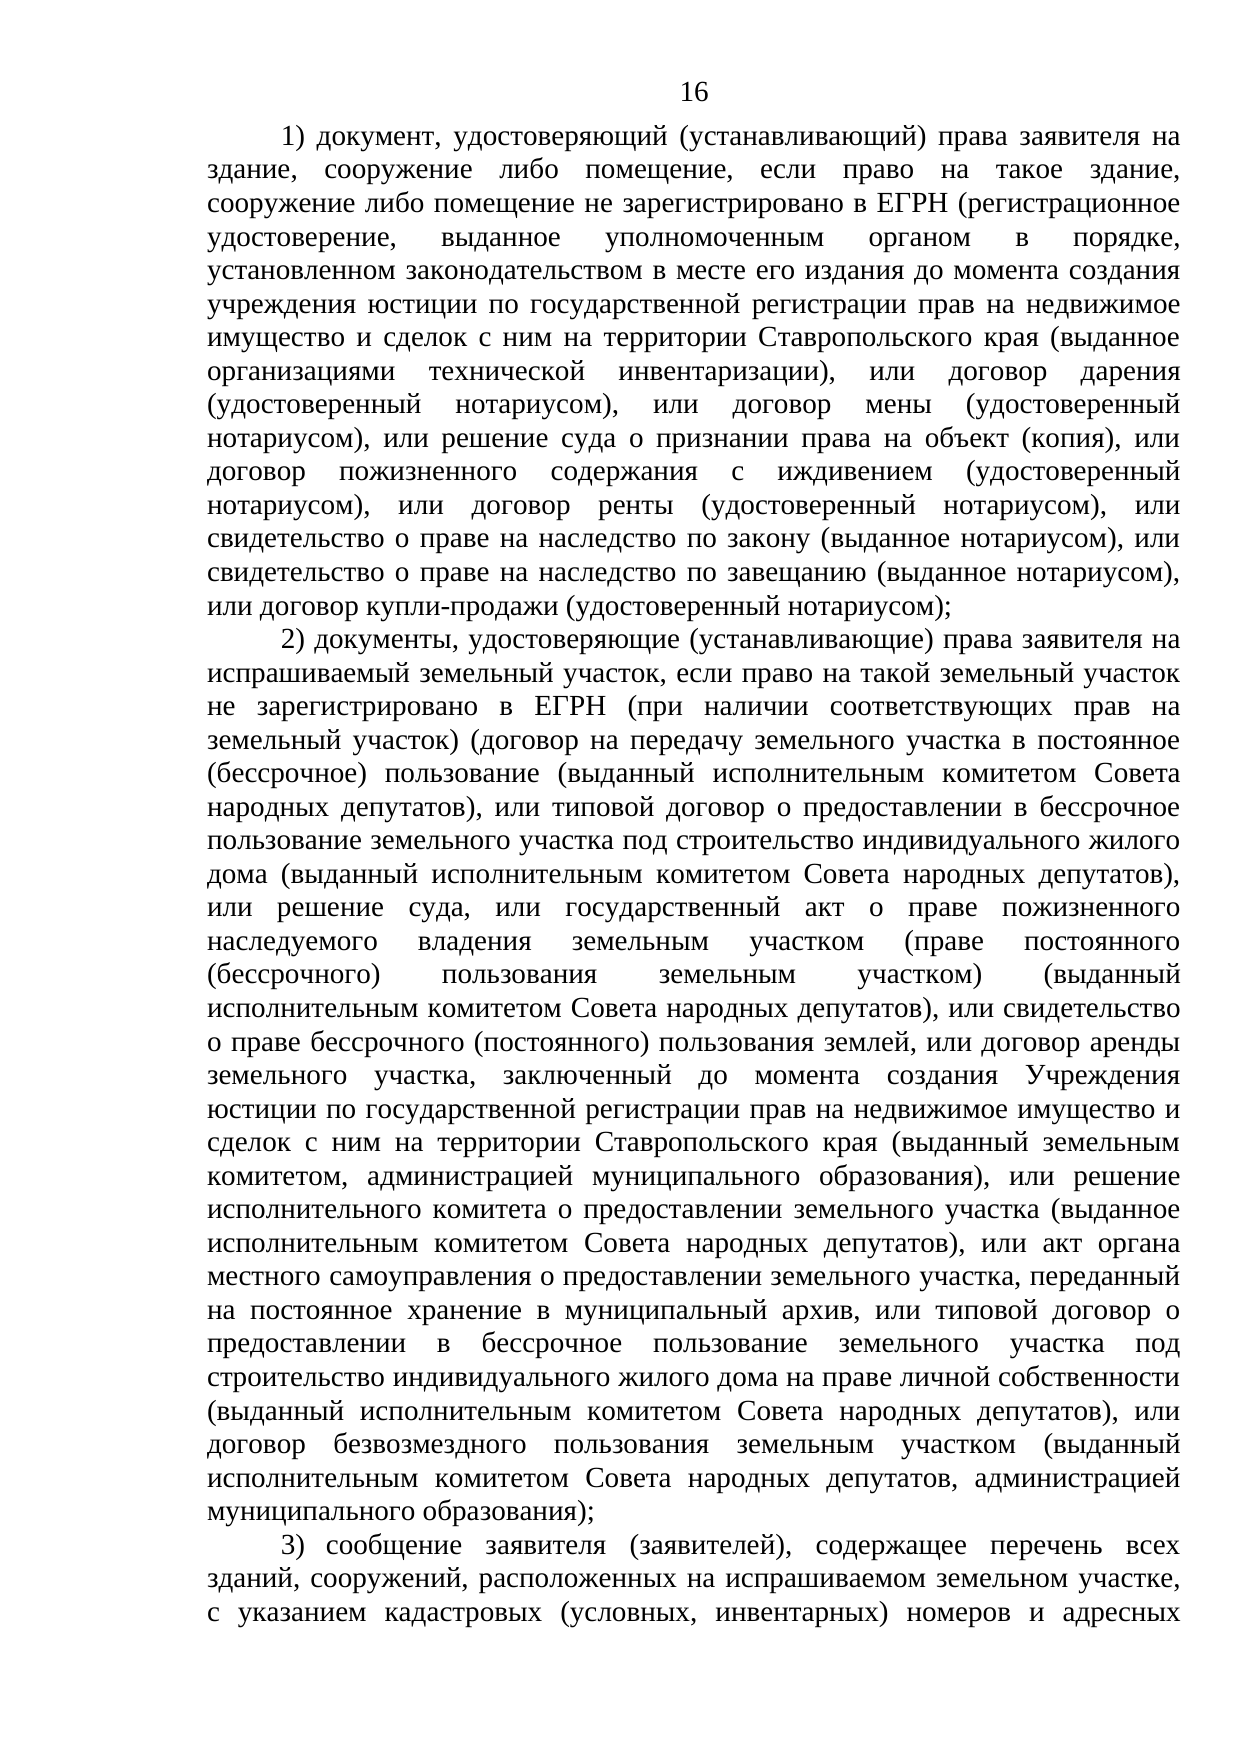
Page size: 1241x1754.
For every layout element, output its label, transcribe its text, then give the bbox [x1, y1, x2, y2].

text 1) документ, удостоверяющий (устанавливающий) права заявителя на здание, сооружение либо помещение, если право на такое здание, сооружение либо помещение не зарегистрировано в ЕГРН (регистрационное удостоверение, выданное уполномоченным органом в порядке, установленном законодательством в месте его издания до момента создания учреждения юстиции по государственной регистрации прав на недвижимое имущество и сделок с ним на территории Ставропольского края (выданное организациями технической инвентаризации), или договор дарения (удостоверенный нотариусом), или договор мены (удостоверенный нотариусом), или решение суда о признании права на объект (копия), или договор пожизненного содержания с иждивением (удостоверенный нотариусом), или договор ренты (удостоверенный нотариусом), или свидетельство о праве на наследство по закону (выданное нотариусом), или свидетельство о праве на наследство по завещанию (выданное нотариусом), или договор купли-продажи (удостоверенный нотариусом); [207, 118, 1181, 621]
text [207, 1527, 1181, 1627]
text 2) документы, удостоверяющие (устанавливающие) права заявителя на испрашиваемый земельный участок, если право на такой земельный участок не зарегистрировано в ЕГРН (при наличии соответствующих прав на земельный участок) (договор на передачу земельного участка в постоянное (бессрочное) пользование (выданный исполнительным комитетом Совета народных депутатов), или типовой договор о предоставлении в бессрочное пользование земельного участка под строительство индивидуального жилого дома (выданный исполнительным комитетом Совета народных депутатов), или решение суда, или государственный акт о праве пожизненного наследуемого владения земельным участком (праве постоянного (бессрочного) пользования земельным участком) (выданный исполнительным комитетом Совета народных депутатов), или свидетельство о праве бессрочного (постоянного) пользования землей, или договор аренды земельного участка, заключенный до момента создания Учреждения юстиции по государственной регистрации прав на недвижимое имущество и сделок с ним на территории Ставропольского края (выданный земельным комитетом, администрацией муниципального образования), или решение исполнительного комитета о предоставлении земельного участка (выданное исполнительным комитетом Совета народных депутатов), или акт органа местного самоуправления о предоставлении земельного участка, переданный на постоянное хранение в муниципальный архив, или типовой договор о предоставлении в бессрочное пользование земельного участка под строительство индивидуального жилого дома на праве личной собственности (выданный исполнительным комитетом Совета народных депутатов), или договор безвозмездного пользования земельным участком (выданный исполнительным комитетом Совета народных депутатов, администрацией муниципального образования); [207, 621, 1181, 1527]
